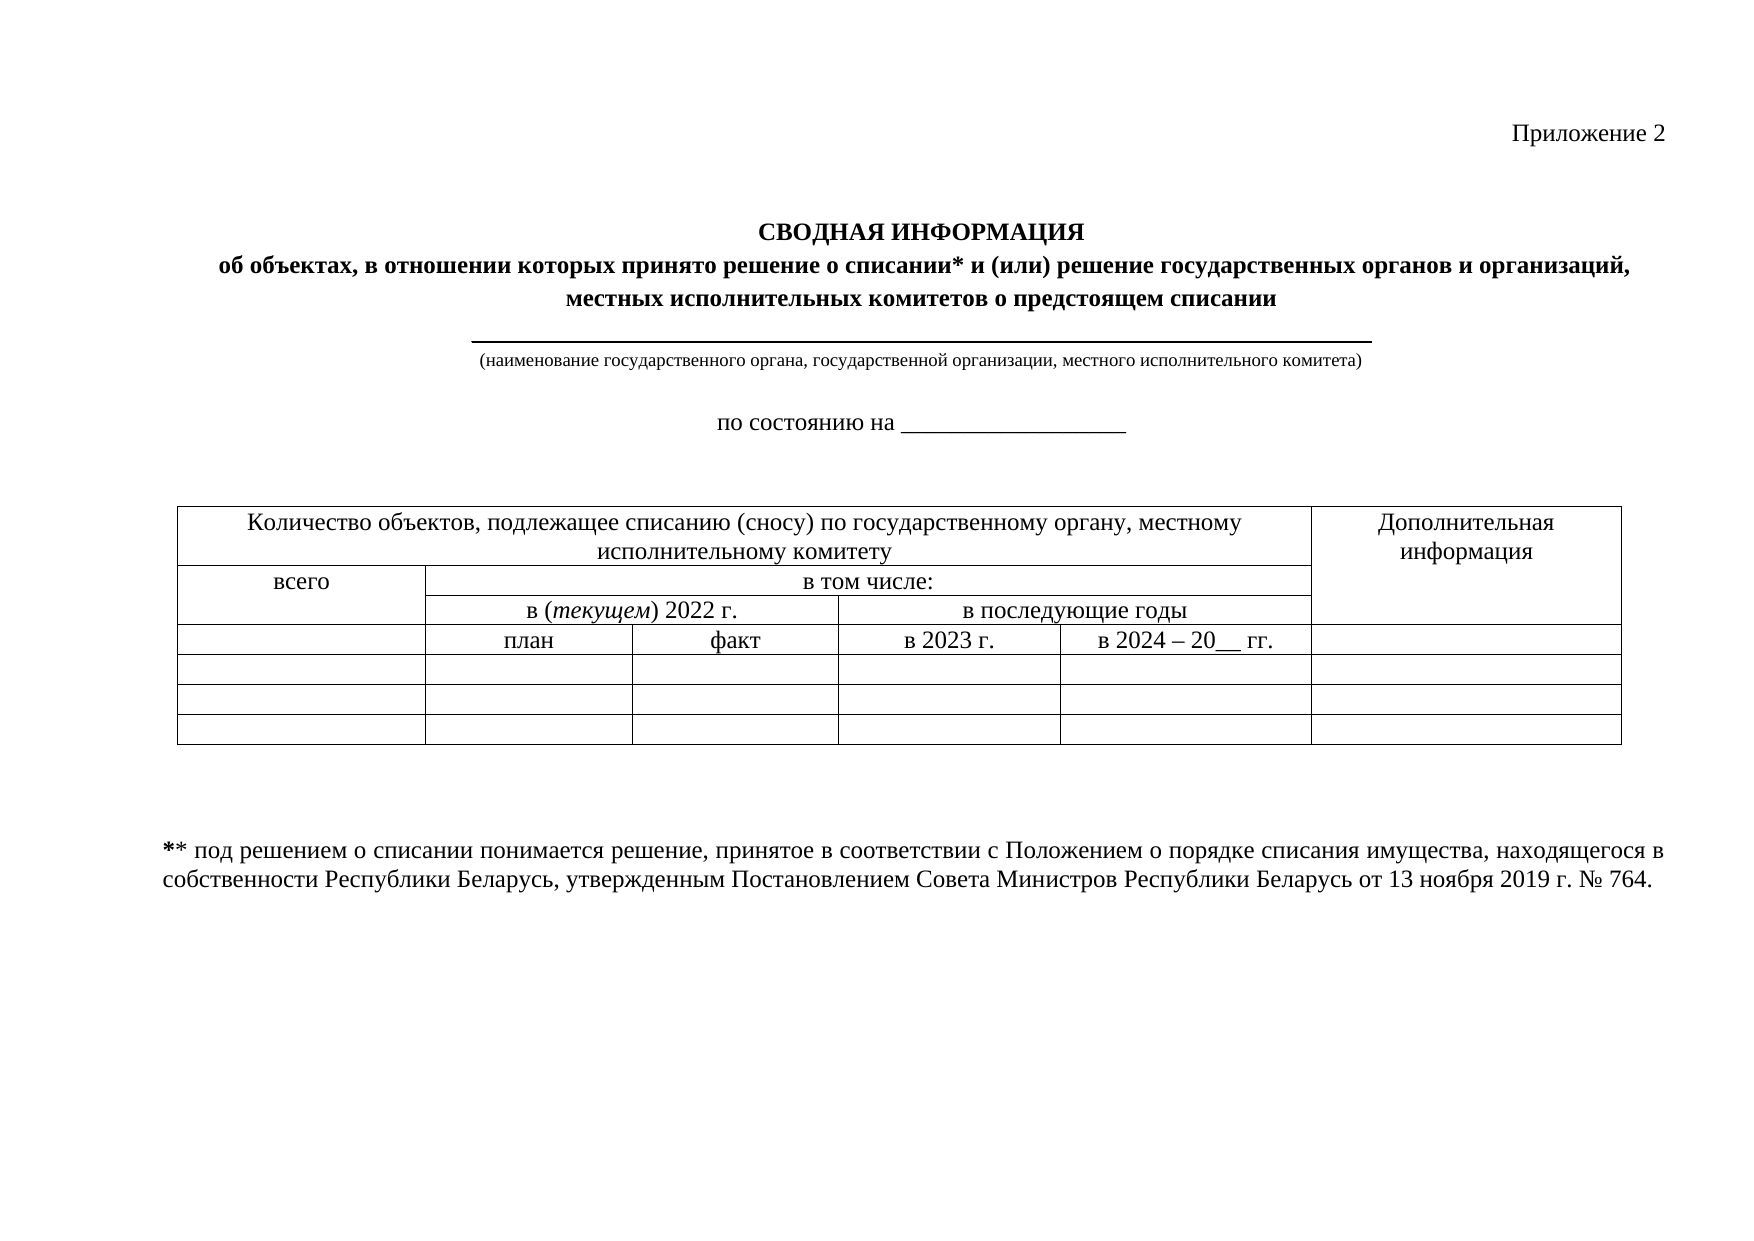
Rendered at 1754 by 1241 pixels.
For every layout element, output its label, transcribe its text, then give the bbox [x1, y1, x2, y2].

table_cell [1312, 625, 1621, 654]
table_cell [178, 655, 425, 684]
table_cell [1312, 655, 1621, 684]
text Приложение 2 [1211, 118, 1665, 147]
table_cell [1061, 715, 1311, 743]
table_cell [839, 655, 1060, 684]
text (наименование государственного органа, государственной организации, местного исполнительного комитета) [177, 349, 1665, 371]
table_cell в последующие годы [839, 596, 1311, 624]
table_cell в 2023 г. [839, 625, 1060, 654]
table_cell в 2024 – 20__ гг. [1061, 625, 1311, 654]
table_cell [1312, 685, 1621, 714]
table_cell [178, 625, 425, 654]
table_cell всего [178, 566, 425, 624]
table_cell [839, 715, 1060, 743]
text ________________________________________________________________________ [177, 316, 1665, 345]
table_header Количество объектов, подлежащее списанию (сносу) по государственному органу, местному исполнительному комитету [178, 507, 1311, 565]
text об объектах, в отношении которых принято решение о списании* и (или) решение государственных органов и организаций, местных исполнительных комитетов о предстоящем списании [177, 250, 1665, 312]
text по состоянию на __________________ [177, 407, 1665, 436]
text СВОДНАЯ ИНФОРМАЦИЯ [177, 217, 1665, 246]
table_cell [633, 655, 838, 684]
table_cell план [426, 625, 632, 654]
list ** под решением о списании понимается решение, принятое в соответствии с Положением о порядке списания имущества, находящегося в собственности Республики Беларусь, утвержденным Постановлением Совета Министров Республики Беларусь от 13 ноября 2019 г. № 764. [162, 836, 1665, 893]
table_cell [178, 715, 425, 743]
table_header Дополнительная информация [1312, 507, 1621, 624]
table_cell факт [633, 625, 838, 654]
table_cell [633, 715, 838, 743]
table_cell [426, 655, 632, 684]
table_cell в том числе: [426, 566, 1311, 594]
table_cell [1061, 655, 1311, 684]
table_cell [633, 685, 838, 714]
table_cell [1312, 715, 1621, 743]
table_cell [426, 715, 632, 743]
table_cell в (текущем) 2022 г. [426, 596, 838, 624]
table_cell [839, 685, 1060, 714]
table_cell [178, 685, 425, 714]
table_cell [1061, 685, 1311, 714]
table_cell [426, 685, 632, 714]
